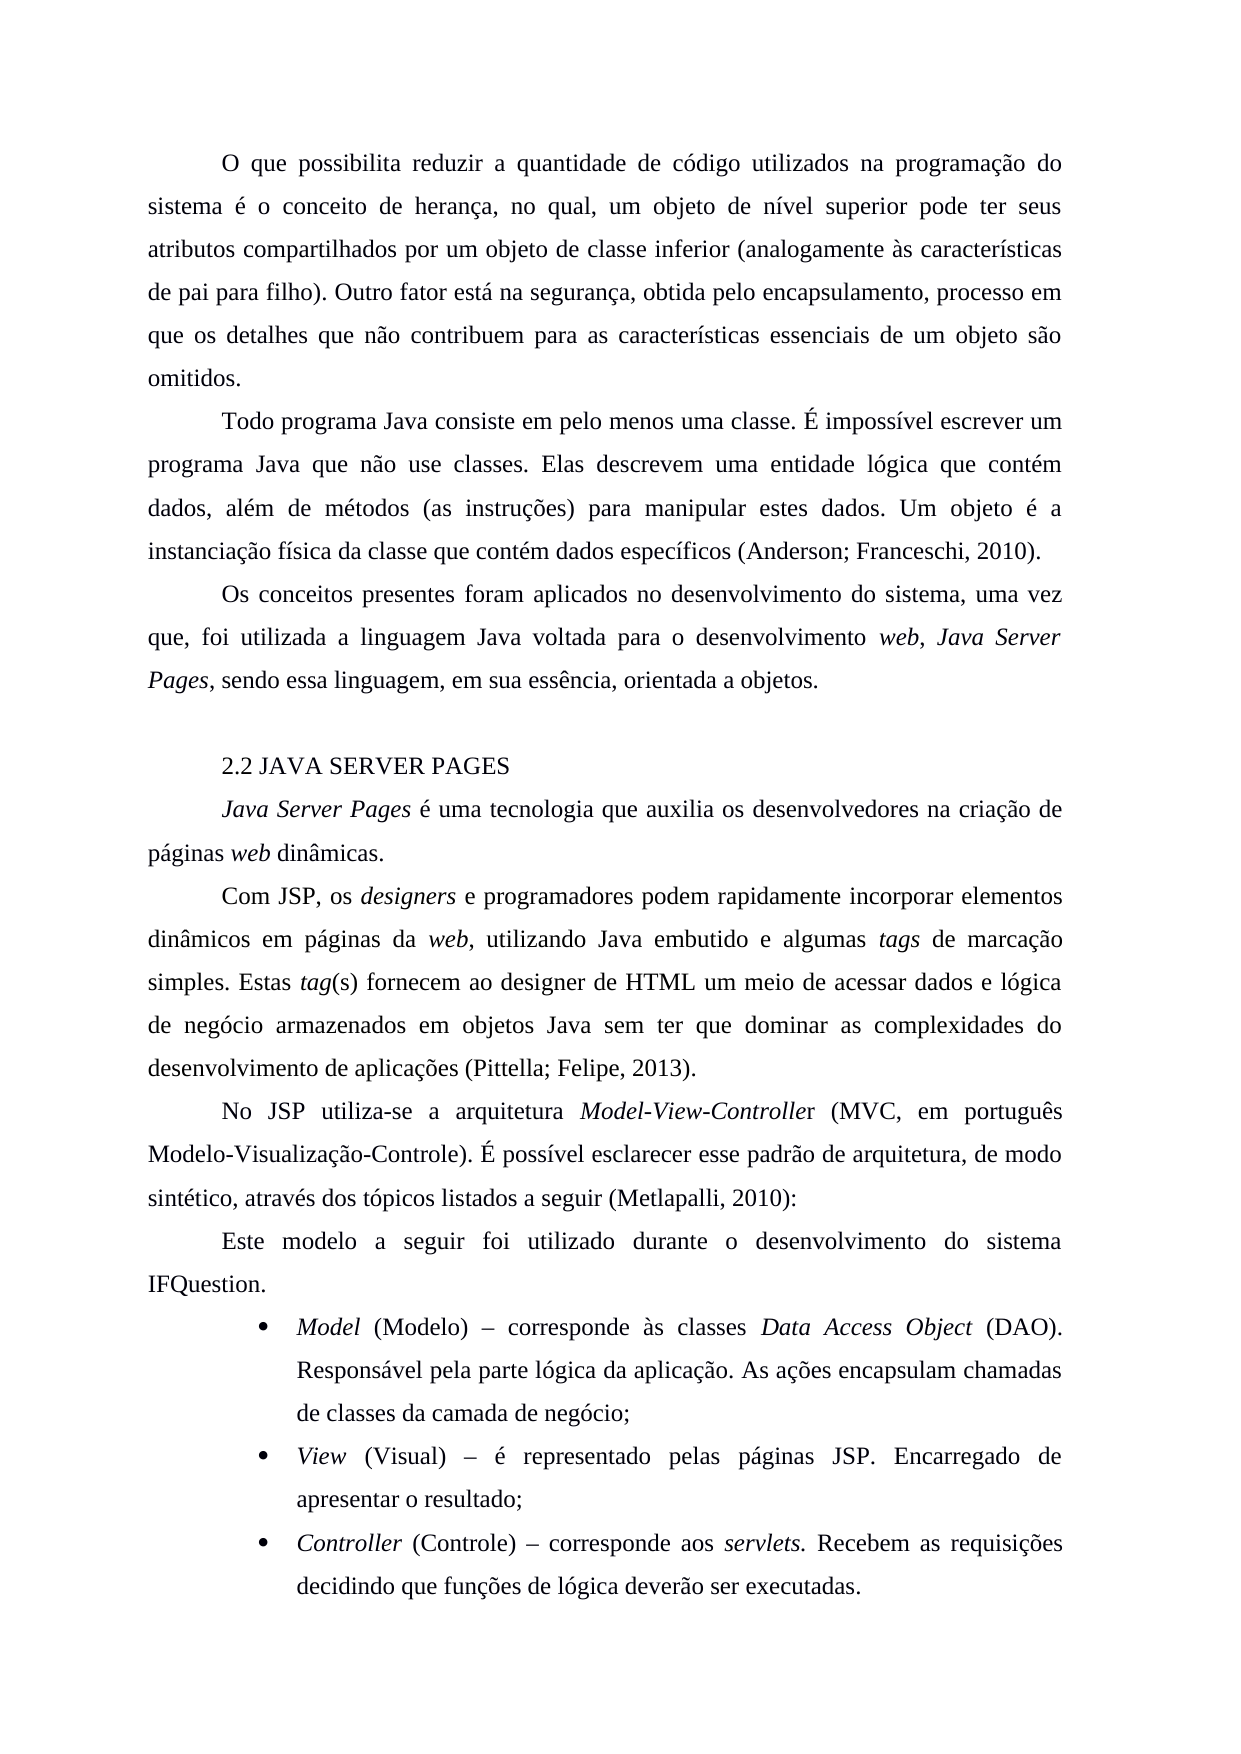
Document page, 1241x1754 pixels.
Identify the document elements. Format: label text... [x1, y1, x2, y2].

text No JSP utiliza-se a arquitetura Model-View-Controller (MVC, em português Modelo-Visualização-Controle). É possível esclarecer esse padrão de arquitetura, de modo sintético, através dos tópicos listados a seguir (Metlapalli, 2010): [148, 1096, 1063, 1211]
text Os conceitos presentes foram aplicados no desenvolvimento do sistema, uma vez que, foi utilizada a linguagem Java voltada para o desenvolvimento web, Java Server Pages, sendo essa linguagem, em sua essência, orientada a objetos. [148, 579, 1063, 694]
text O que possibilita reduzir a quantidade de código utilizados na programação do sistema é o conceito de herança, no qual, um objeto de nível superior pode ter seus atributos compartilhados por um objeto de classe inferior (analogamente às características de pai para filho). Outro fator está na segurança, obtida pelo encapsulamento, processo em que os detalhes que não contribuem para as características essenciais de um objeto são omitidos. [148, 148, 1063, 392]
text Este modelo a seguir foi utilizado durante o desenvolvimento do sistema IFQuestion. [148, 1226, 1063, 1298]
text Todo programa Java consiste em pelo menos uma classe. É impossível escrever um programa Java que não use classes. Elas descrevem uma entidade lógica que contém dados, além de métodos (as instruções) para manipular estes dados. Um objeto é a instanciação física da classe que contém dados específicos (Anderson; Franceschi, 2010). [148, 406, 1063, 564]
text Com JSP, os designers e programadores podem rapidamente incorporar elementos dinâmicos em páginas da web, utilizando Java embutido e algumas tags de marcação simples. Estas tag(s) fornecem ao designer de HTML um meio de acessar dados e lógica de negócio armazenados em objetos Java sem ter que dominar as complexidades do desenvolvimento de aplicações (Pittella; Felipe, 2013). [148, 881, 1063, 1082]
list View (Visual) – é representado pelas páginas JSP. Encarregado de apresentar o resultado; [259, 1441, 1063, 1513]
text Java Server Pages é uma tecnologia que auxilia os desenvolvedores na criação de páginas web dinâmicas. [148, 794, 1063, 866]
list Model (Modelo) – corresponde às classes Data Access Object (DAO). Responsável pela parte lógica da aplicação. As ações encapsulam chamadas de classes da camada de negócio; [259, 1312, 1063, 1427]
list Controller (Controle) – corresponde aos servlets. Recebem as requisições decidindo que funções de lógica deverão ser executadas. [259, 1528, 1063, 1599]
list JAVA SERVER PAGES [221, 751, 1063, 780]
